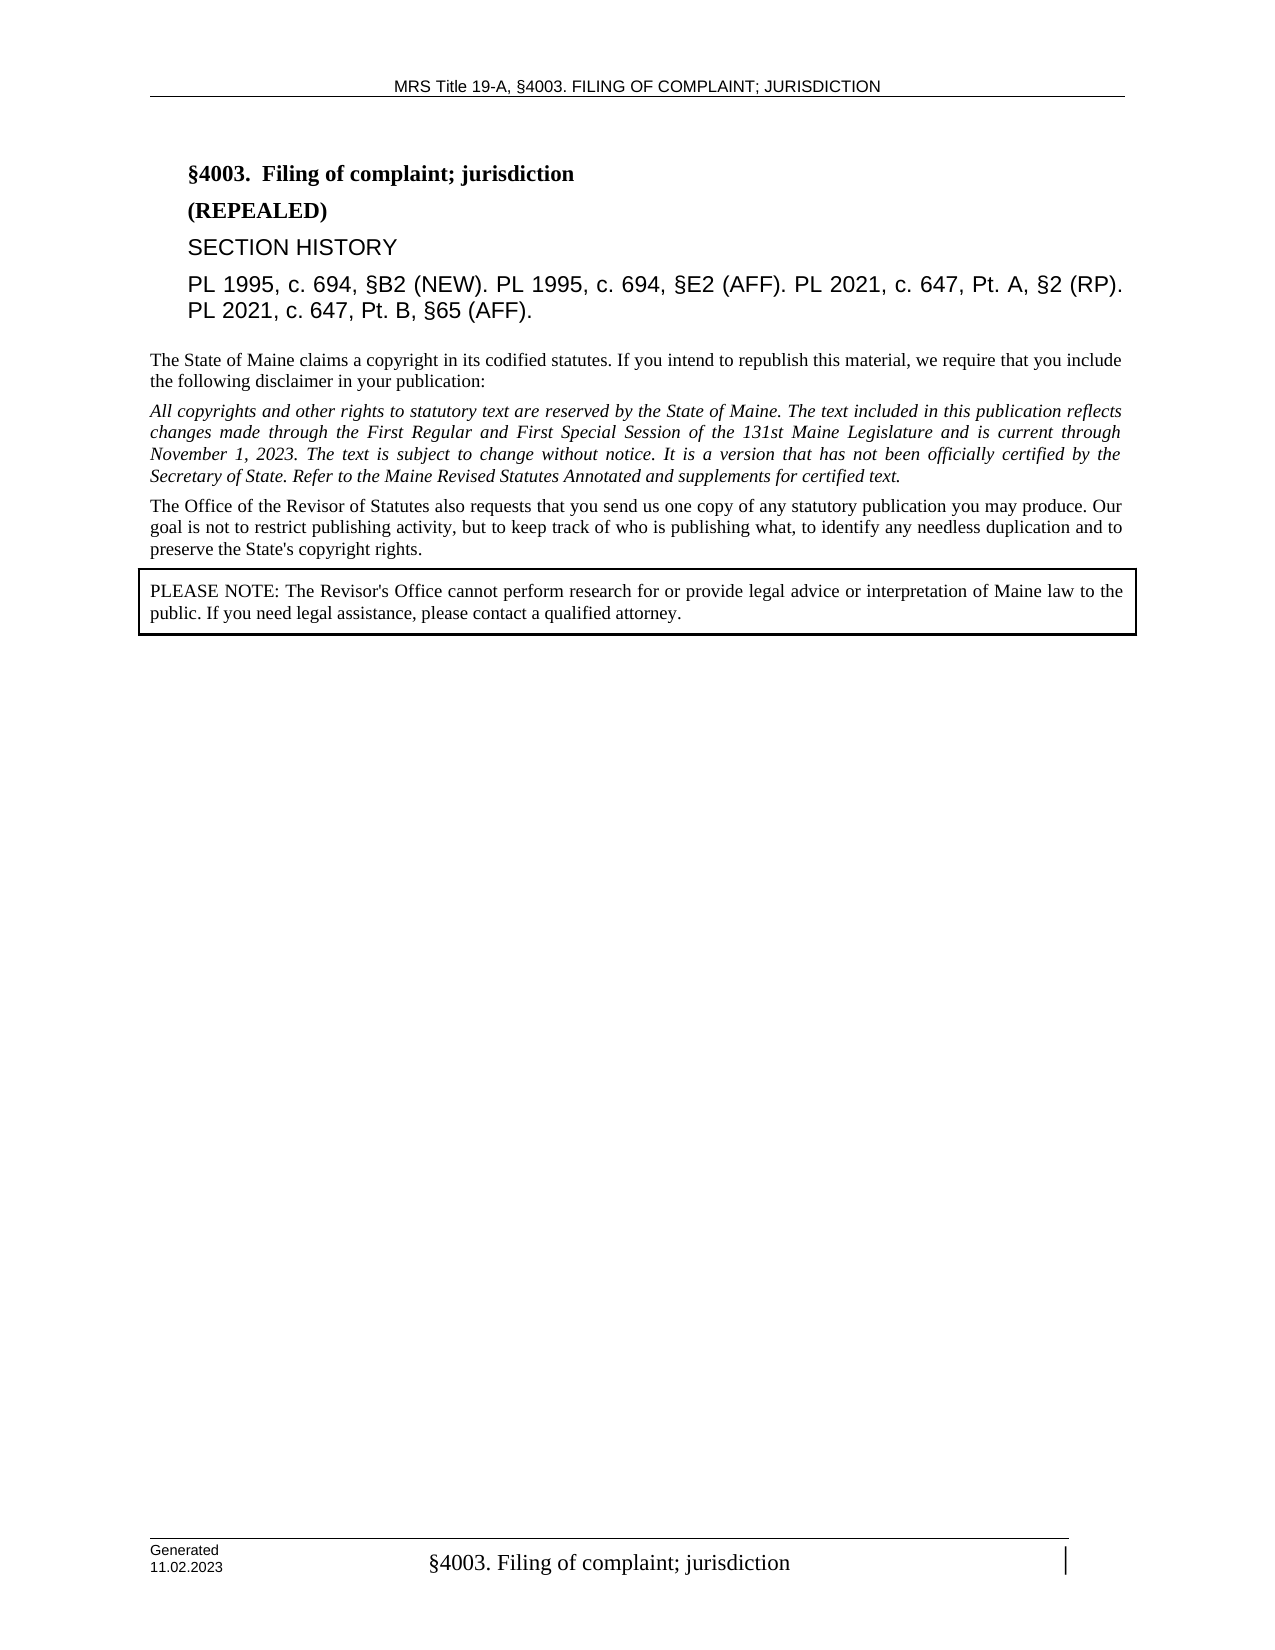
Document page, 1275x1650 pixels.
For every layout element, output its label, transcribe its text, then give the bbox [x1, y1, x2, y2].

text The State of Maine claims a copyright in its codified statutes. If you intend to republish this material, we require that you include the following disclaimer in your publication: [150, 348, 1125, 392]
text SECTION HISTORY [187, 234, 1125, 260]
text (REPEALED) [187, 197, 1125, 223]
text PLEASE NOTE: The Revisor's Office cannot perform research for or provide legal advice or interpretation of Maine law to the public. If you need legal assistance, please contact a qualified attorney. [140, 570, 1135, 633]
text §4003. Filing of complaint; jurisdiction [187, 160, 1125, 187]
text All copyrights and other rights to statutory text are reserved by the State of Maine. The text included in this publication reflects changes made through the First Regular and First Special Session of the 131st Maine Legislature and is current through November 1, 2023 . The text is subject to change without notice. It is a version that has not been officially certified by the Secretary of State. Refer to the Maine Revised Statutes Annotated and supplements for certified text. [150, 400, 1125, 486]
text PL 1995, c. 694, §B2 (NEW). PL 1995, c. 694, §E2 (AFF). PL 2021, c. 647, Pt. A, §2 (RP). PL 2021, c. 647, Pt. B, §65 (AFF). [187, 271, 1125, 323]
text The Office of the Revisor of Statutes also requests that you send us one copy of any statutory publication you may produce. Our goal is not to restrict publishing activity, but to keep track of who is publishing what, to identify any needless duplication and to preserve the State's copyright rights. [150, 494, 1125, 559]
